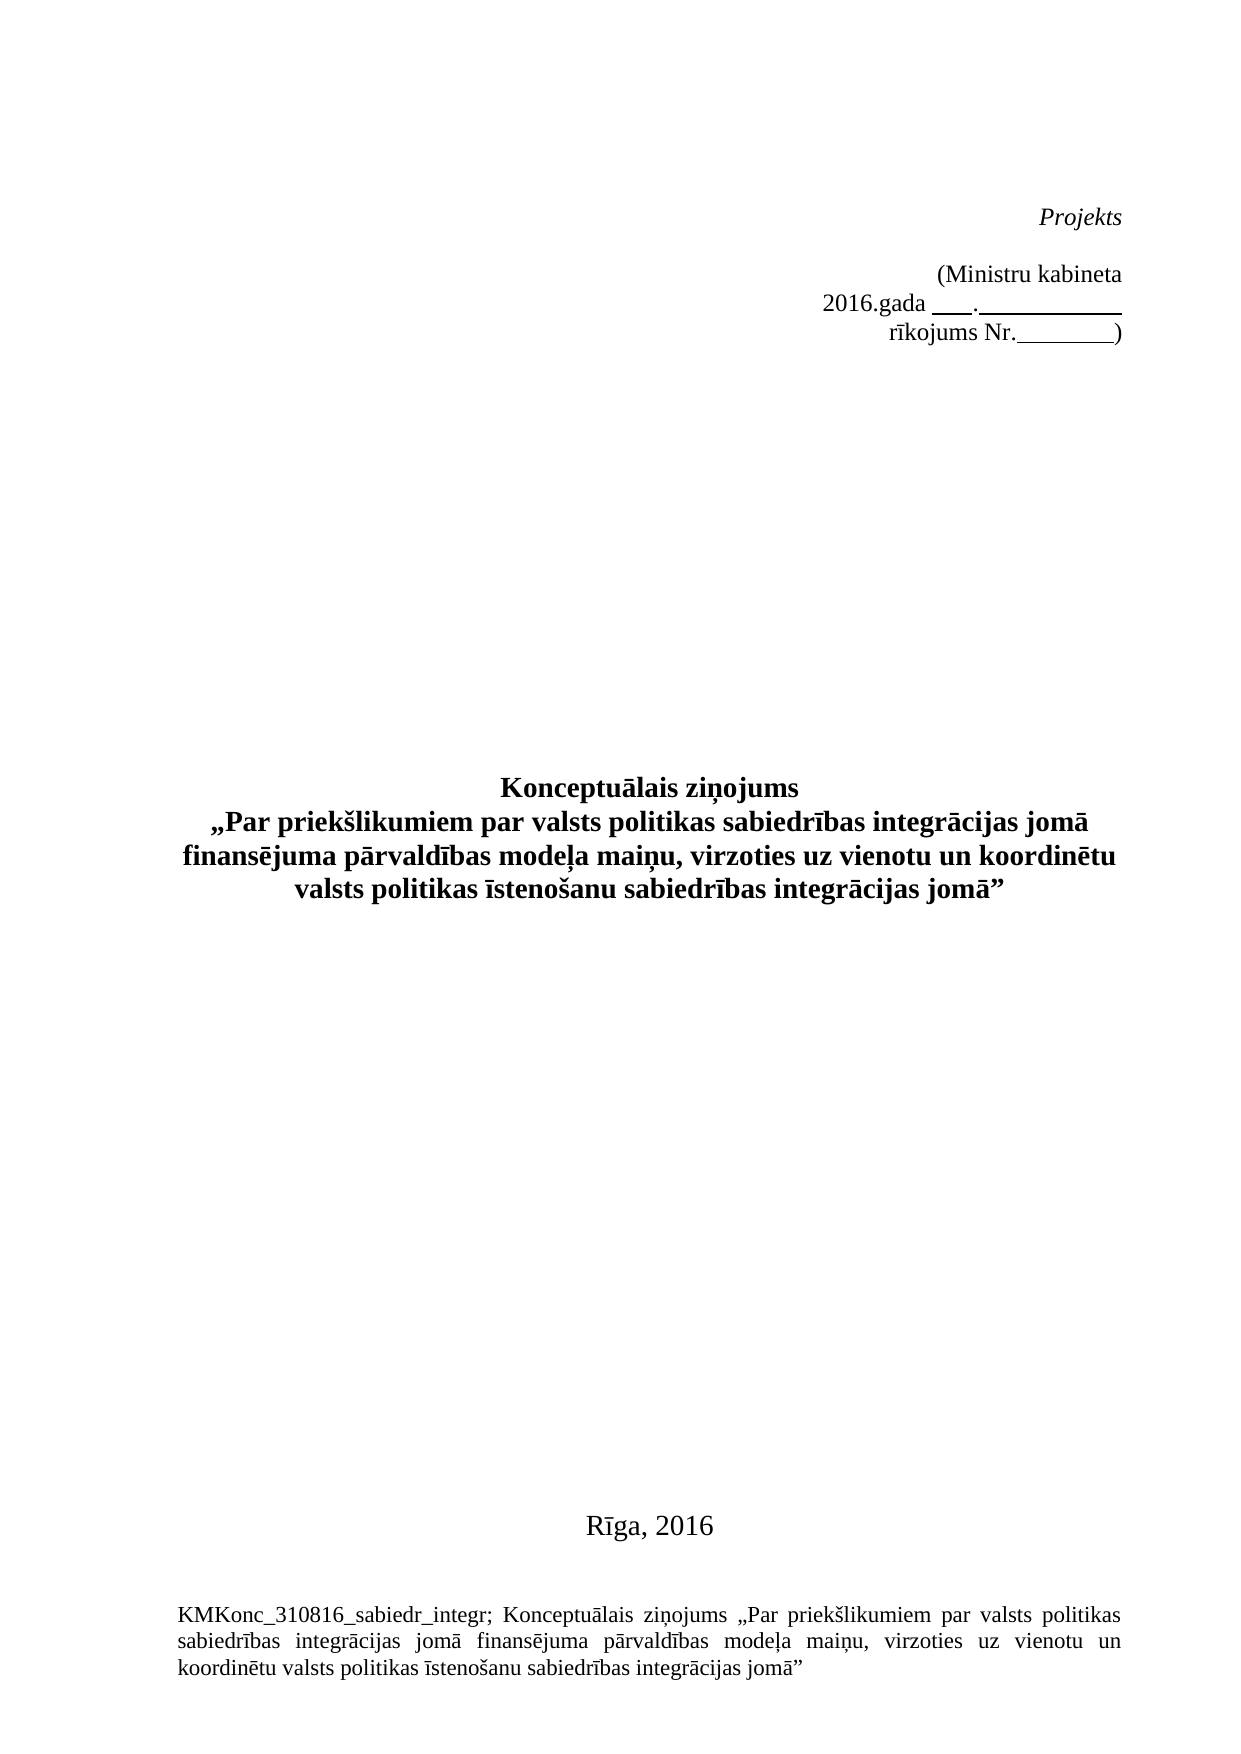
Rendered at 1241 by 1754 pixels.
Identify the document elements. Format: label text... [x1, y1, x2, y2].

text rīkojums Nr. ) [177, 317, 1122, 346]
text „Par priekšlikumiem par valsts politikas sabiedrības integrācijas jomā finansējuma pārvaldības modeļa maiņu, virzoties uz vienotu un koordinētu valsts politikas īstenošanu sabiedrības integrācijas jomā” [177, 804, 1122, 905]
text Rīga, 2016 [177, 1508, 1122, 1542]
text 2016.gada . [177, 288, 1122, 317]
text (Ministru kabineta [177, 259, 1122, 288]
text Konceptuālais ziņojums [177, 771, 1122, 804]
text Projekts [177, 202, 1122, 231]
